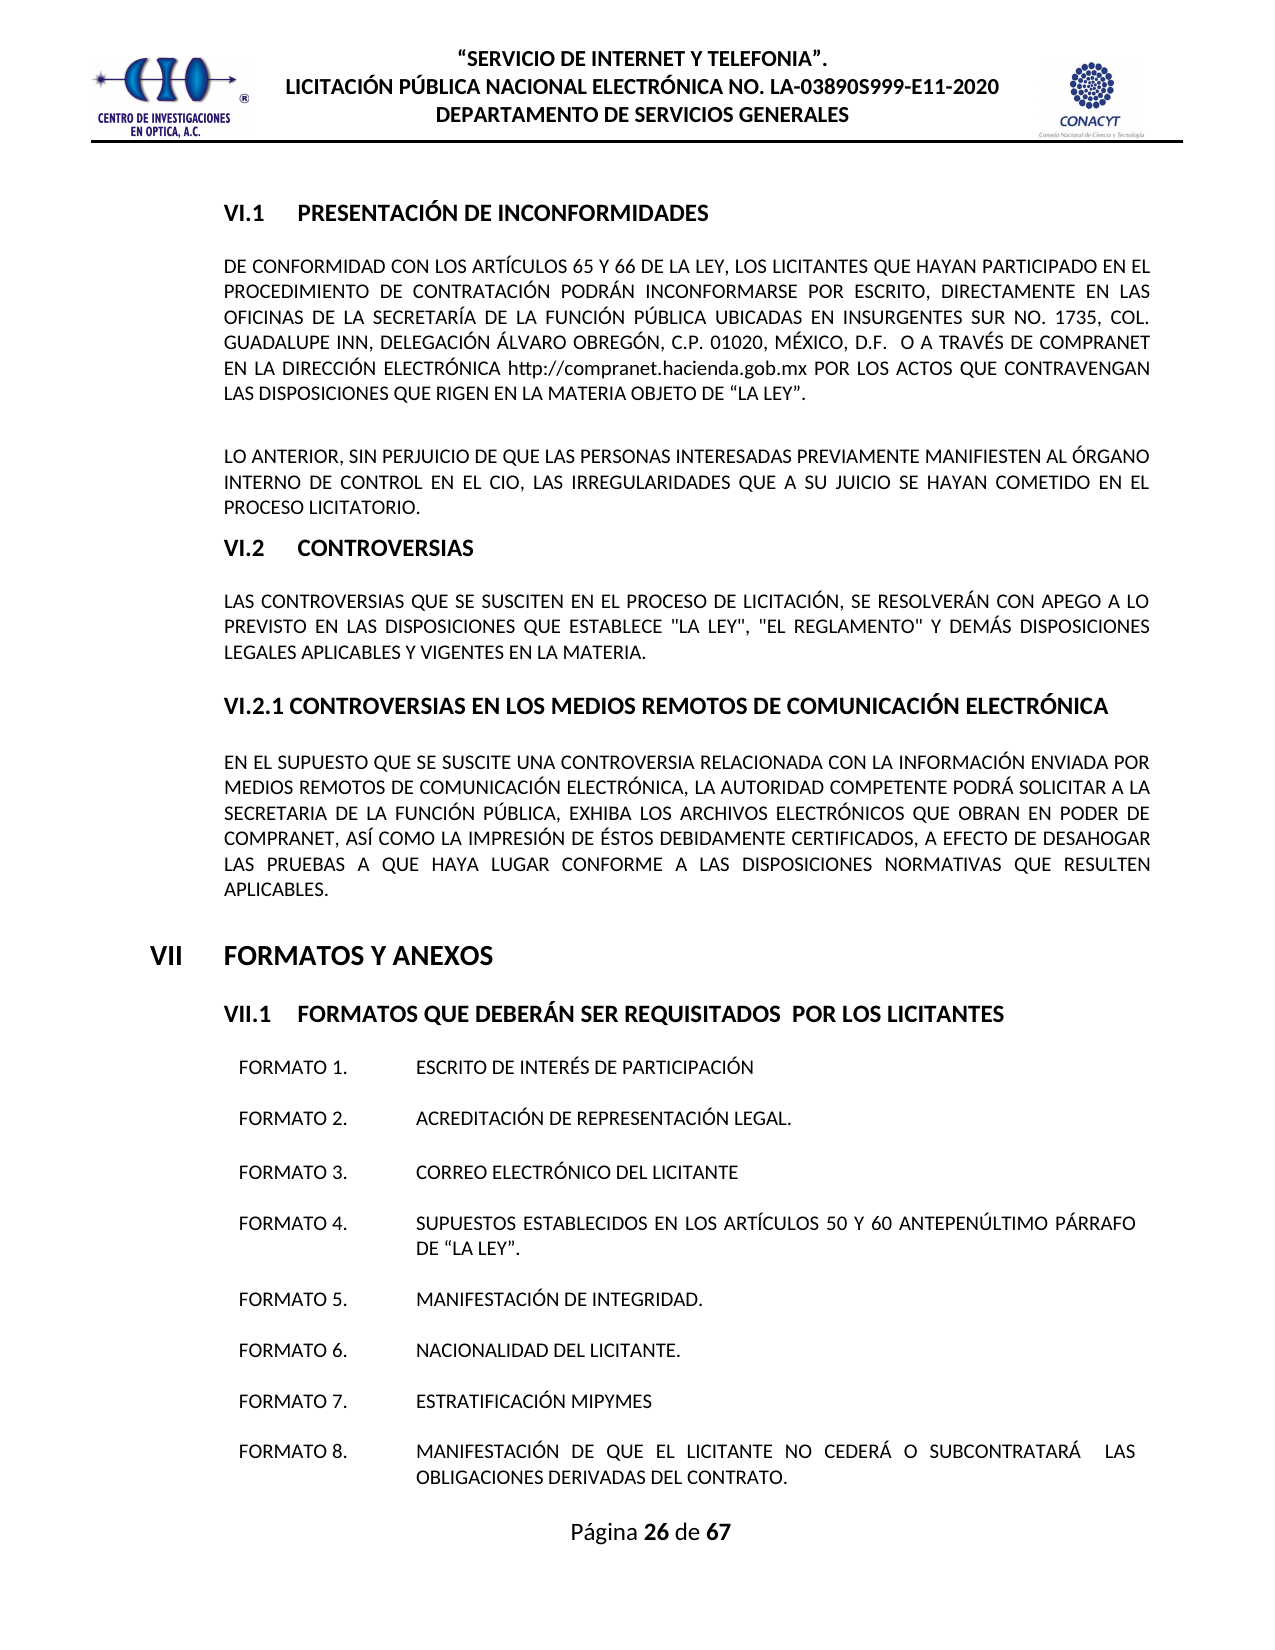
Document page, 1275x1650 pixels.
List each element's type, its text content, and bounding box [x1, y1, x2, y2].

text LAS CONTROVERSIAS QUE SE SUSCITEN EN EL PROCESO DE LICITACIÓN, SE RESOLVERÁN CON APEGO A LO PREVISTO EN LAS DISPOSICIONES QUE ESTABLECE "LA LEY", "EL REGLAMENTO" Y DEMÁS DISPOSICIONES LEGALES APLICABLES Y VIGENTES EN LA MATERIA. [224, 588, 1152, 664]
text FORMATO 3. CORREO ELECTRÓNICO DEL LICITANTE [239, 1159, 1137, 1184]
text VI.2.1 CONTROVERSIAS EN LOS MEDIOS REMOTOS DE COMUNICACIÓN ELECTRÓNICA [224, 690, 1152, 720]
text VII.1 FORMATOS QUE DEBERÁN SER REQUISITADOS POR LOS LICITANTES [223, 998, 1152, 1029]
text FORMATO 8. MANIFESTACIÓN DE QUE EL LICITANTE NO CEDERÁ O SUBCONTRATARÁ LAS OBLIGACIONES DERIVADAS DEL CONTRATO. [239, 1439, 1137, 1489]
picture [1036, 62, 1145, 138]
text Lo anterior, sin perjuicio de que las personas interesadas previamente manifiesten al Órgano Interno de Control en el CIo, las irregularidades que a su juicio se hayan cometido en el proceso licitatorio. [223, 443, 1152, 520]
text FORMATO 1. ESCRITO DE INTERÉS DE PARTICIPACIÓN [239, 1054, 1137, 1079]
text VI.1 PRESENTACIÓN DE INCONFORMIDADES [223, 197, 1152, 228]
text FORMATO 6. NACIONALIDAD DEL LICITANTE. [239, 1337, 1137, 1362]
text FORMATO 7. ESTRATIFICACIÓN MIPYMES [239, 1388, 1137, 1413]
text FORMATO 4. SUPUESTOS ESTABLECIDOS EN LOS ARTÍCULOS 50 Y 60 ANTEPENÚLTIMO PÁRRAFO DE “LA LEY”. [239, 1210, 1137, 1261]
text EN EL SUPUESTO QUE SE SUSCITE UNA CONTROVERSIA RELACIONADA CON LA INFORMACIÓN ENVIADA POR MEDIOS REMOTOS DE COMUNICACIÓN ELECTRÓNICA, LA AUTORIDAD COMPETENTE PODRÁ SOLICITAR A LA SECRETARIA DE LA FUNCIÓN PÚBLICA, EXHIBA LOS ARCHIVOS ELECTRÓNICOS QUE OBRAN EN PODER DE COMPRANET, ASÍ COMO LA IMPRESIÓN DE ÉSTOS DEBIDAMENTE CERTIFICADOS, A EFECTO DE DESAHOGAR LAS PRUEBAS A QUE HAYA LUGAR CONFORME A LAS DISPOSICIONES NORMATIVAS QUE RESULTEN APLICABLES. [224, 749, 1152, 902]
text De conformidad con los artículos 65 y 66 de la Ley, los licitantes que hayan participado en el procedimiento de contratación podrán inconformarse por escrito, directamente en las oficinas de la Secretaría de la Función Pública ubicadas en Insurgentes Sur No. 1735, Col. Guadalupe Inn, Delegación ÁLVARO Obregón, C.P. 01020, México, D.F. o a través de CompraNet EN LA DIRECCIÓN ELECTRÓNICA http://compranet.hacienda.gob.mx POR LOS ACTOS QUE CONTRAVENGAN LAS DISPOSICIONES QUE RIGEN EN LA MATERIA OBJETO DE “LA LEY”. [223, 253, 1152, 406]
text FORMATO 5. MANIFESTACIÓN DE INTEGRIDAD. [239, 1286, 1137, 1312]
text VI.2 CONTROVERSIAS [150, 532, 1152, 563]
text FORMATO 2. ACREDITACIÓN DE REPRESENTACIÓN LEGAL. [239, 1105, 1137, 1130]
text VII FORMATOS Y ANEXOS [150, 937, 1152, 973]
picture [91, 56, 249, 138]
